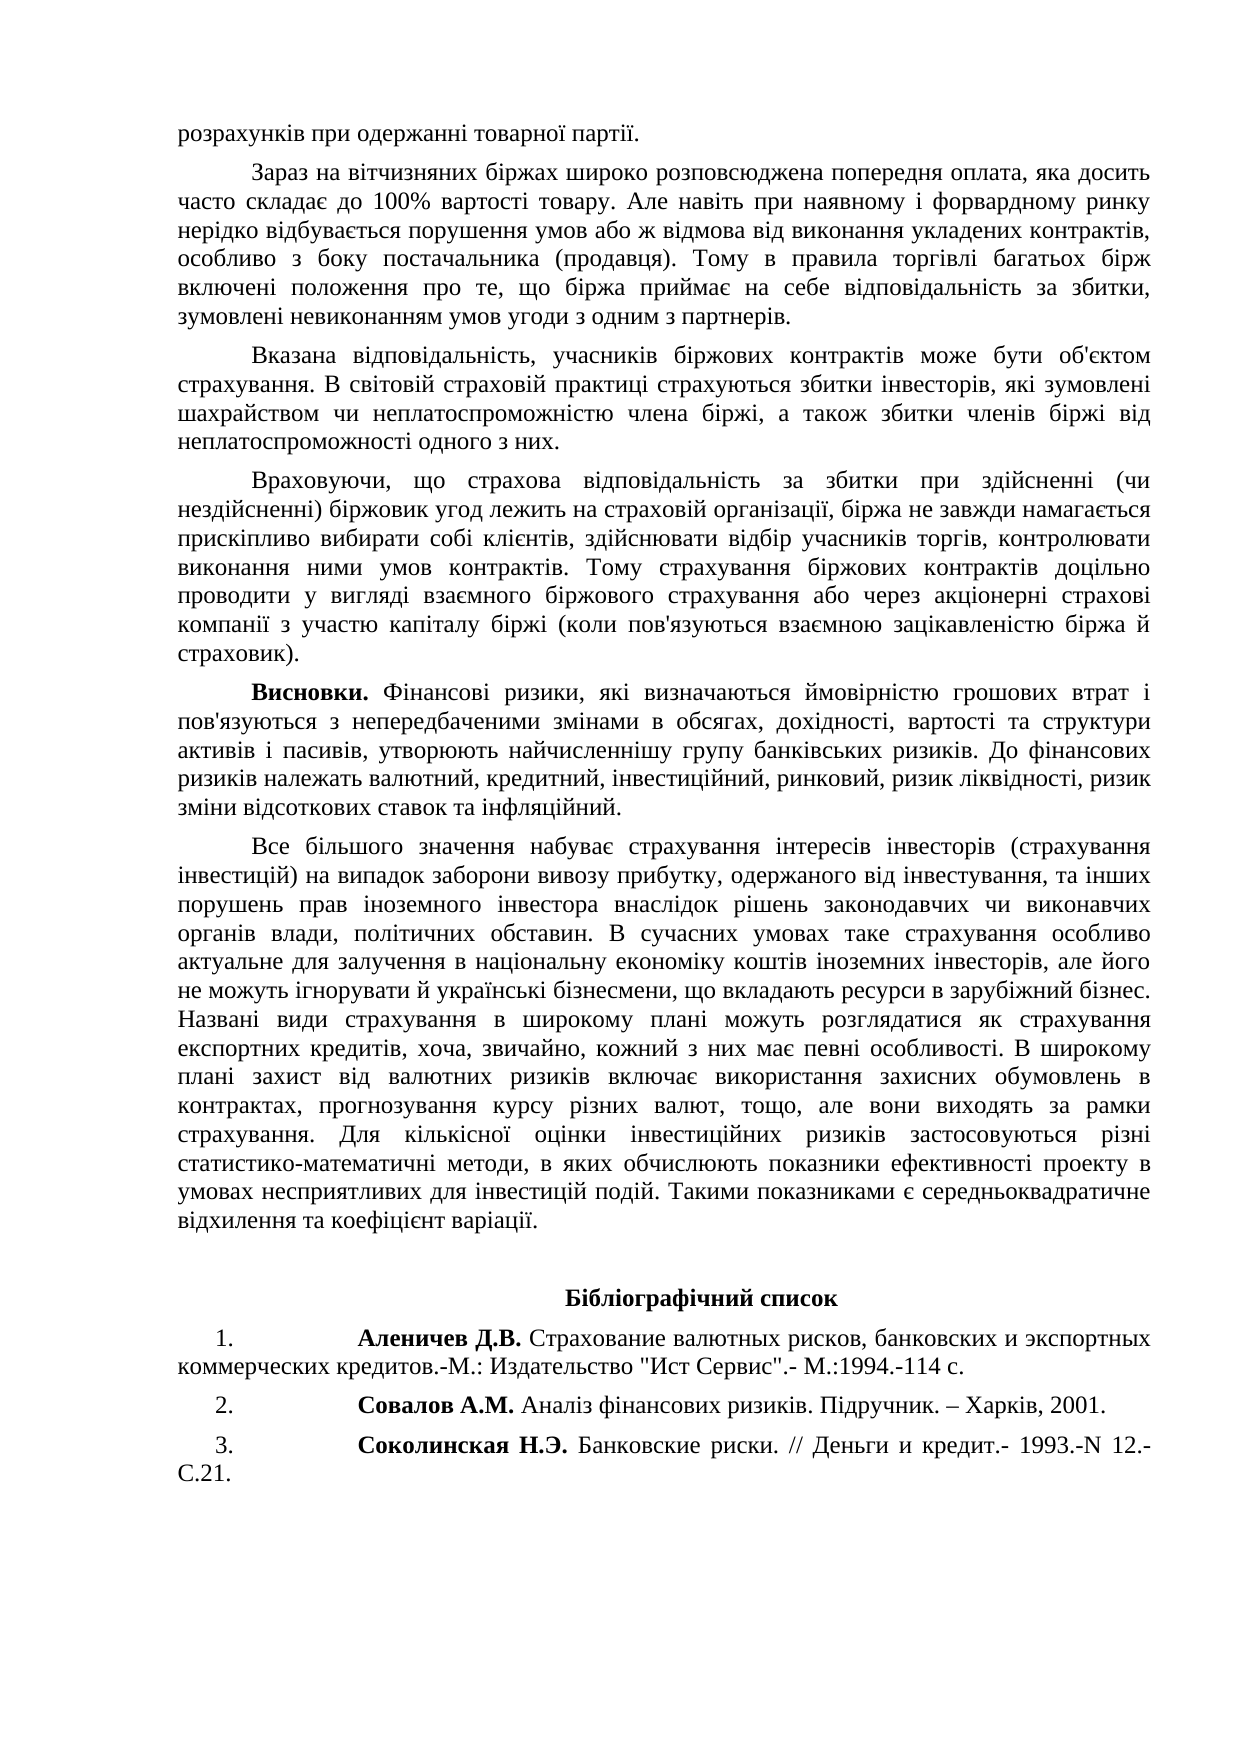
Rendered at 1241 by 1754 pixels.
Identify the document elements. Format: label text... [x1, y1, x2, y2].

list Аленичев Д.В. Страхование валютных рисков, банковских и экспортных коммерческих кредитов.-М.: Издательство "Ист Сервис".- М.:1994.-114 с. [177, 1323, 1152, 1380]
text Все більшого значення набуває страхування інтересів інвесторів (страхування інвестицій) на випадок заборони вивозу прибутку, одержаного від інвестування, та інших порушень прав іноземного інвестора внаслідок рішень законодавчих чи виконавчих органів влади, політичних обставин. В сучасних умовах таке страхування особливо актуальне для залучення в національну економіку коштів іноземних інвесторів, але його не можуть ігнорувати й українські бізнесмени, що вкладають ресурси в зарубіжний бізнес. Названі види страхування в широкому плані можуть розглядатися як страхування експортних кредитів, хоча, звичайно, кожний з них має певні особливості. В широкому плані захист від валютних ризиків включає використання захисних обумовлень в контрактах, прогнозування курсу різних валют, тощо, але вони виходять за рамки страхування. Для кількісної оцінки інвестиційних ризиків застосовуються різні статистико-математичні методи, в яких обчислюють показники ефективності проекту в умовах несприятливих для інвестицій подій. Такими показниками є середньоквадратичне відхилення та коефіцієнт варіації. [177, 831, 1152, 1234]
text Бібліографічний список [177, 1283, 1152, 1312]
text Висновки. Фінансові ризики, які визначаються ймовірністю грошових втрат і пов'язуються з непередбаченими змінами в обсягах, дохідності, вартості та структури активів і пасивів, утворюють найчисленнішу групу банківських ризиків. До фінансових ризиків належать валютний, кредитний, інвестиційний, ринковий, ризик ліквідності, ризик зміни відсоткових ставок та інфляційний. [177, 677, 1152, 821]
text Враховуючи, що страхова відповідальність за збитки при здійсненні (чи нездійсненні) біржовик угод лежить на страховій організації, біржа не завжди намагається прискіпливо вибирати собі клієнтів, здійснювати відбір учасників торгів, контролювати виконання ними умов контрактів. Тому страхування біржових контрактів доцільно проводити у вигляді взаємного біржового страхування або через акціонерні страхові компанії з участю капіталу біржі (коли пов'язуються взаємною зацікавленістю біржа й страховик). [177, 466, 1152, 667]
list Совалов А.М. Аналіз фінансових ризиків. Підручник. – Харків, 2001. [177, 1391, 1152, 1419]
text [177, 118, 1152, 147]
list Соколинская Н.Э. Банковские риски. // Деньги и кредит.- 1993.-N 12.-С.21. [177, 1430, 1152, 1487]
text Вказана відповідальність, учасників біржових контрактів може бути об'єктом страхування. В світовій страховій практиці страхуються збитки інвесторів, які зумовлені шахрайством чи неплатоспроможністю члена біржі, а також збитки членів біржі від неплатоспроможності одного з них. [177, 340, 1152, 455]
text Зараз на вітчизняних біржах широко розповсюджена попередня оплата, яка досить часто складає до 100% вартості товару. Але навіть при наявному і форвардному ринку нерідко відбувається порушення умов або ж відмова від виконання укладених контрактів, особливо з боку постачальника (продавця). Тому в правила торгівлі багатьох бірж включені положення про те, що біржа приймає на себе відповідальність за збитки, зумовлені невиконанням умов угоди з одним з партнерів. [177, 157, 1152, 330]
